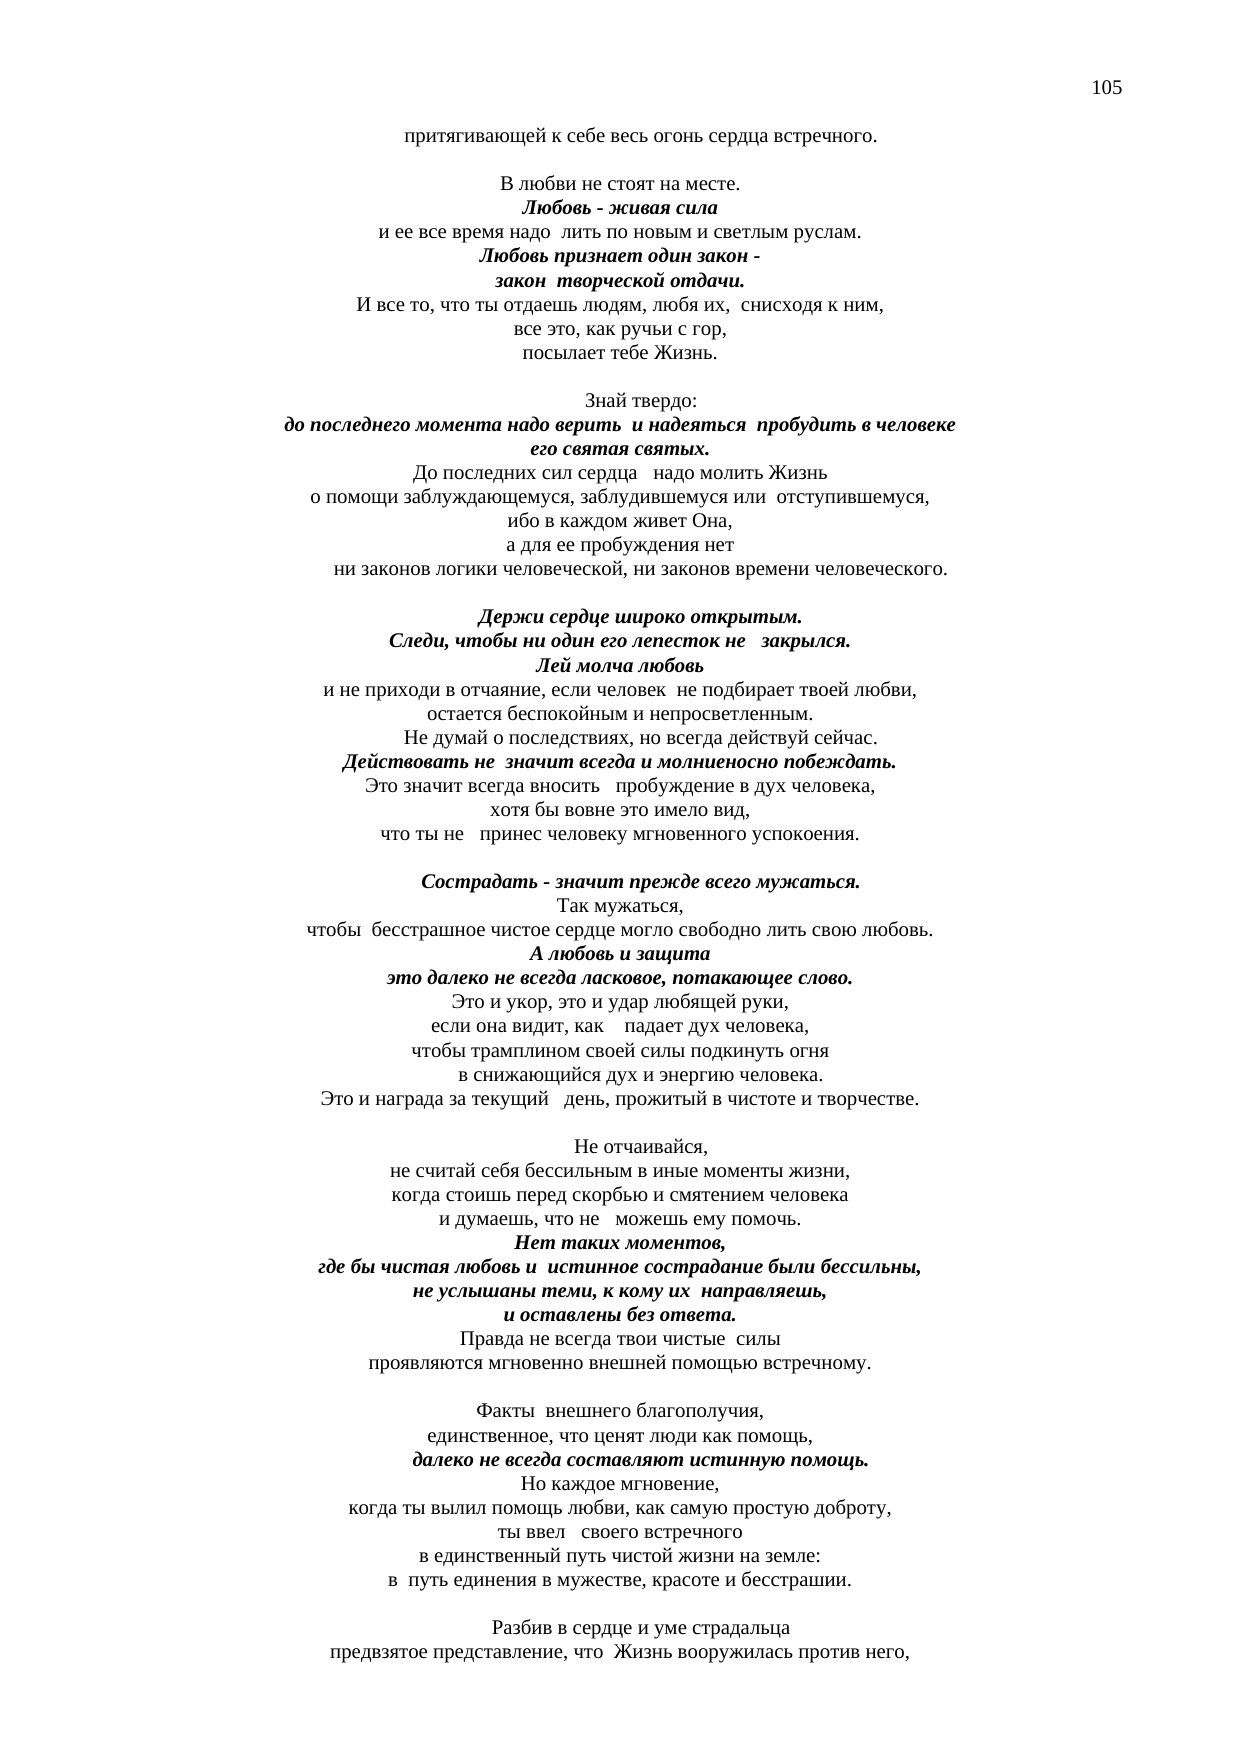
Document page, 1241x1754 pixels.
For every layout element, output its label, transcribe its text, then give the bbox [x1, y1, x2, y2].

text Сострадать - значит прежде всего мужаться. [118, 869, 1122, 893]
text ни законов логики человеческой, ни законов времени человеческого. [118, 556, 1122, 580]
text и оставлены без ответа. [118, 1302, 1122, 1326]
text и думаешь, что не можешь ему помочь. [118, 1206, 1122, 1230]
text где бы чистая любовь и истинное сострадание были бессильны, [118, 1254, 1122, 1278]
text остается беспокойным и непросветленным. [118, 701, 1122, 725]
text если она видит, как падает дух человека, [118, 1013, 1122, 1037]
text это далеко не всегда ласковое, потакающее слово. [118, 965, 1122, 989]
text А любовь и защита [118, 941, 1122, 965]
text Это и награда за текущий день, прожитый в чистоте и творчестве. [118, 1086, 1122, 1110]
text о помощи заблуждающемуся, заблудившемуся или отступившемуся, [118, 484, 1122, 508]
text Не отчаивайся, [118, 1134, 1122, 1158]
text и не приходи в отчаяние, если человек не подбирает твоей любви, [118, 677, 1122, 701]
text Но каждое мгновение, [118, 1471, 1122, 1495]
text Правда не всегда твои чистые силы [118, 1326, 1122, 1350]
text В любви не стоят на месте. [118, 171, 1122, 195]
text Разбив в сердце и уме страдальца [118, 1615, 1122, 1639]
text Не думай о последствиях, но всегда действуй сейчас. [118, 725, 1122, 749]
text когда ты вылил помощь любви, как самую простую доброту, [118, 1495, 1122, 1519]
text И все то, что ты отдаешь людям, любя их, снисходя к ним, [118, 292, 1122, 316]
text Следи, чтобы ни один его лепесток не закрылся. [118, 628, 1122, 652]
text его святая святых. [118, 436, 1122, 460]
text в единственный путь чистой жизни на земле: [118, 1543, 1122, 1567]
text все это, как ручьи с гор, [118, 316, 1122, 340]
text Факты внешнего благополучия, [118, 1398, 1122, 1422]
text проявляются мгновенно внешней помощью встречному. [118, 1350, 1122, 1374]
text ибо в каждом живет Она, [118, 508, 1122, 532]
text в путь единения в мужестве, красоте и бесстрашии. [118, 1567, 1122, 1591]
text до последнего момента надо верить и надеяться пробудить в человеке [118, 412, 1122, 436]
text Лей молча любовь [118, 652, 1122, 677]
text Любовь - живая сила [118, 195, 1122, 219]
text что ты не принес человеку мгновенного успокоения. [118, 821, 1122, 845]
text единственное, что ценят люди как помощь, [118, 1422, 1122, 1447]
text а для ее пробуждения нет [118, 532, 1122, 556]
text Это и укор, это и удар любящей руки, [118, 989, 1122, 1013]
text Это значит всегда вносить пробуждение в дух человека, [118, 773, 1122, 797]
text хотя бы вовне это имело вид, [118, 797, 1122, 821]
text и ее все время надо лить по новым и светлым руслам. [118, 219, 1122, 243]
text предвзятое представление, что Жизнь вооружилась против него, [118, 1639, 1122, 1663]
text ты ввел своего встречного [118, 1519, 1122, 1543]
text Держи сердце широко открытым. [118, 604, 1122, 628]
text посылает тебе Жизнь. [118, 340, 1122, 364]
text До последних сил сердца надо молить Жизнь [118, 460, 1122, 484]
text далеко не всегда составляют истинную помощь. [118, 1447, 1122, 1471]
text не считай себя бессильным в иные моменты жизни, [118, 1158, 1122, 1182]
text Так мужаться, [118, 893, 1122, 917]
text Действовать не значит всегда и молниеносно побеждать. [118, 749, 1122, 773]
text чтобы бесстрашное чистое сердце могло свободно лить свою любовь. [118, 917, 1122, 941]
text Нет таких моментов, [118, 1230, 1122, 1254]
text Знай твердо: [118, 388, 1122, 412]
text когда стоишь перед скорбью и смятением человека [118, 1182, 1122, 1206]
text не услышаны теми, к кому их направляешь, [118, 1278, 1122, 1302]
text в снижающийся дух и энергию человека. [118, 1062, 1122, 1086]
text притягивающей к себе весь огонь сердца встречного. [118, 123, 1122, 147]
text Любовь признает один закон - [118, 243, 1122, 267]
text чтобы трамплином своей силы подкинуть огня [118, 1037, 1122, 1062]
text закон творческой отдачи. [118, 267, 1122, 292]
